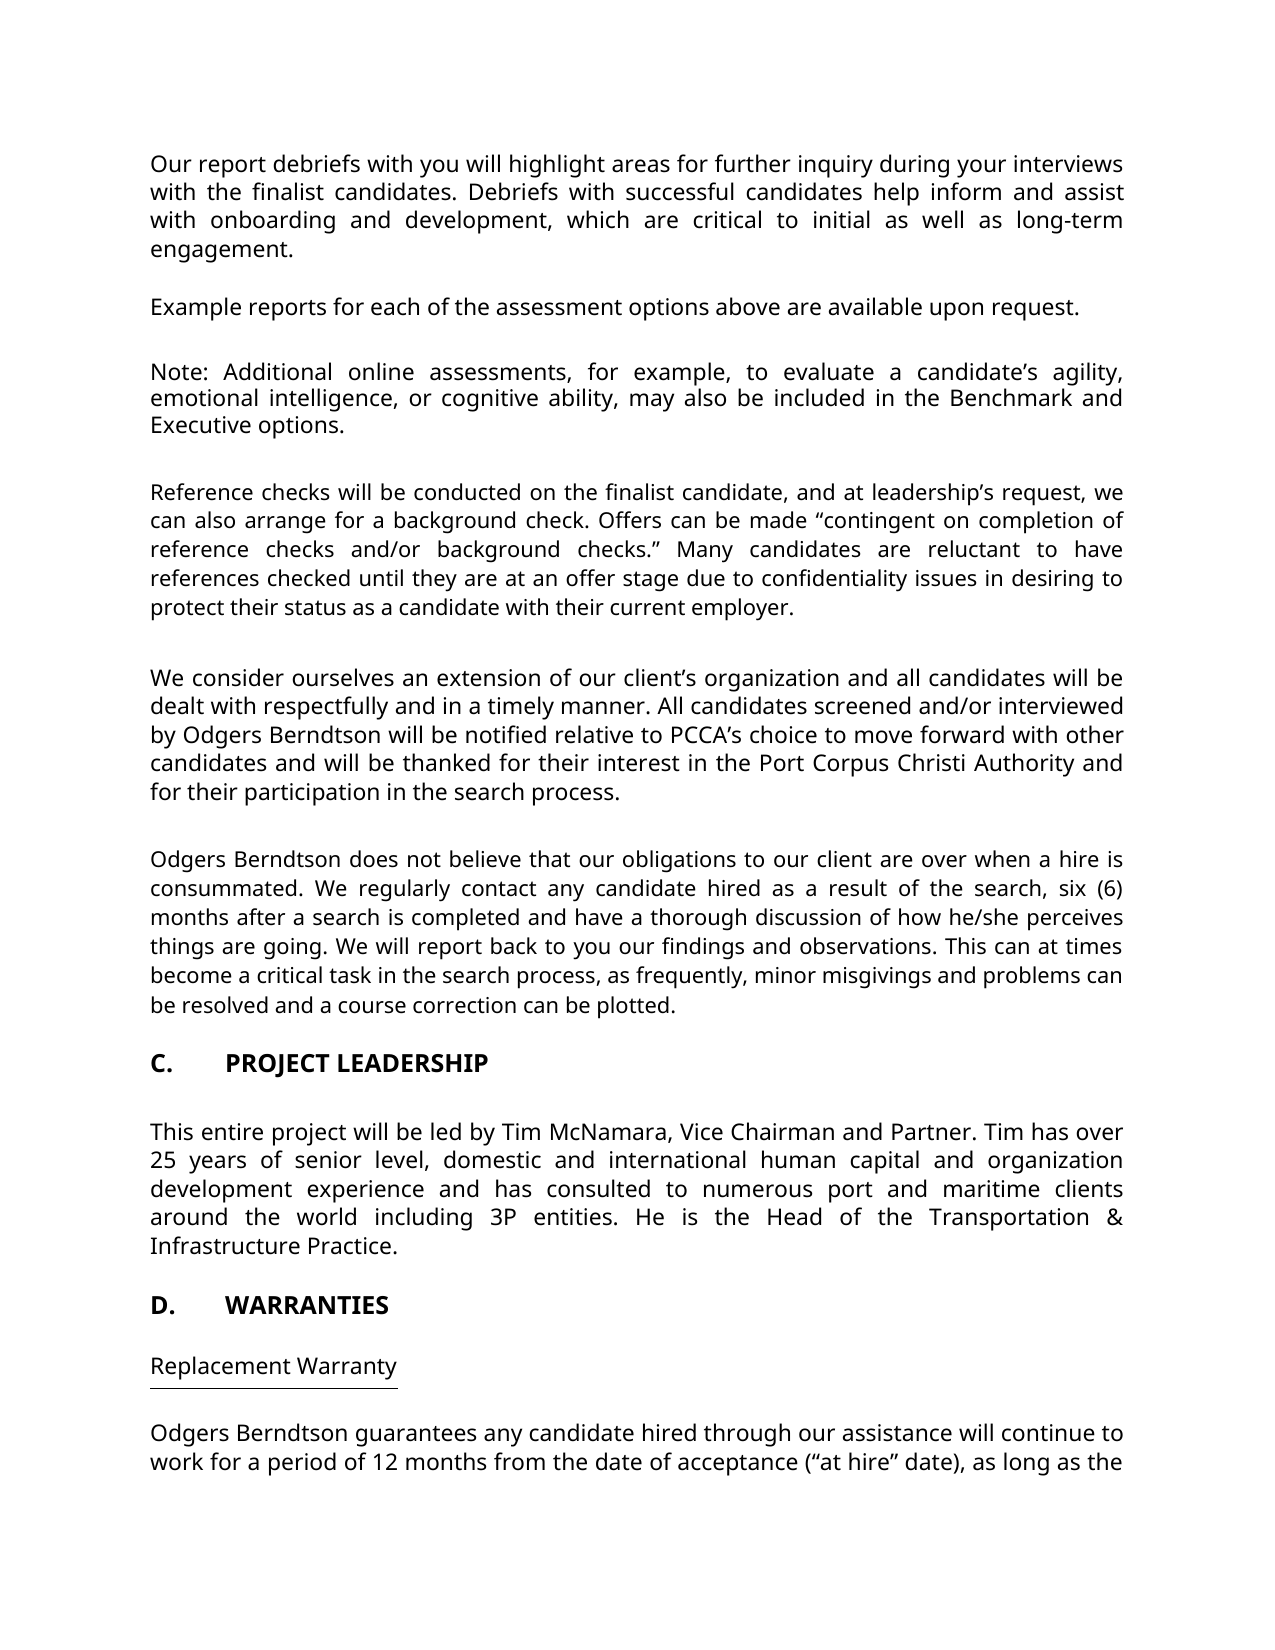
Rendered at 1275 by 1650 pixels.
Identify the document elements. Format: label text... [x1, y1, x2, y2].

text Odgers Berndtson does not believe that our obligations to our client are over when a hire is consummated. We regularly contact any candidate hired as a result of the search, six (6) months after a search is completed and have a thorough discussion of how he/she perceives things are going. We will report back to you our findings and observations. This can at times become a critical task in the search process, as frequently, minor misgivings and problems can be resolved and a course correction can be plotted. [150, 844, 1125, 1019]
text Replacement Warranty [150, 1349, 1125, 1381]
text Our report debriefs with you will highlight areas for further inquiry during your interviews with the finalist candidates. Debriefs with successful candidates help inform and assist with onboarding and development, which are critical to initial as well as long-term engagement. [150, 150, 1125, 264]
text Reference checks will be conducted on the finalist candidate, and at leadership’s request, we can also arrange for a background check. Offers can be made “contingent on completion of reference checks and/or background checks.” Many candidates are reluctant to have references checked until they are at an offer stage due to confidentiality issues in desiring to protect their status as a candidate with their current employer. [150, 477, 1125, 622]
list PROJECT LEADERSHIP [150, 1046, 1125, 1080]
text Example reports for each of the assessment options above are available upon request. [150, 291, 1125, 322]
list WARRANTIES [150, 1288, 1125, 1322]
text This entire project will be led by Tim McNamara, Vice Chairman and Partner. Tim has over 25 years of senior level, domestic and international human capital and organization development experience and has consulted to numerous port and maritime clients around the world including 3P entities. He is the Head of the Transportation & Infrastructure Practice. [150, 1117, 1125, 1261]
text Note: Additional online assessments, for example, to evaluate a candidate’s agility, emotional intelligence, or cognitive ability, may also be included in the Benchmark and Executive options. [150, 358, 1125, 441]
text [150, 1417, 1125, 1477]
text We consider ourselves an extension of our client’s organization and all candidates will be dealt with respectfully and in a timely manner. All candidates screened and/or interviewed by Odgers Berndtson will be notified relative to PCCA’s choice to move forward with other candidates and will be thanked for their interest in the Port Corpus Christi Authority and for their participation in the search process. [150, 664, 1125, 807]
